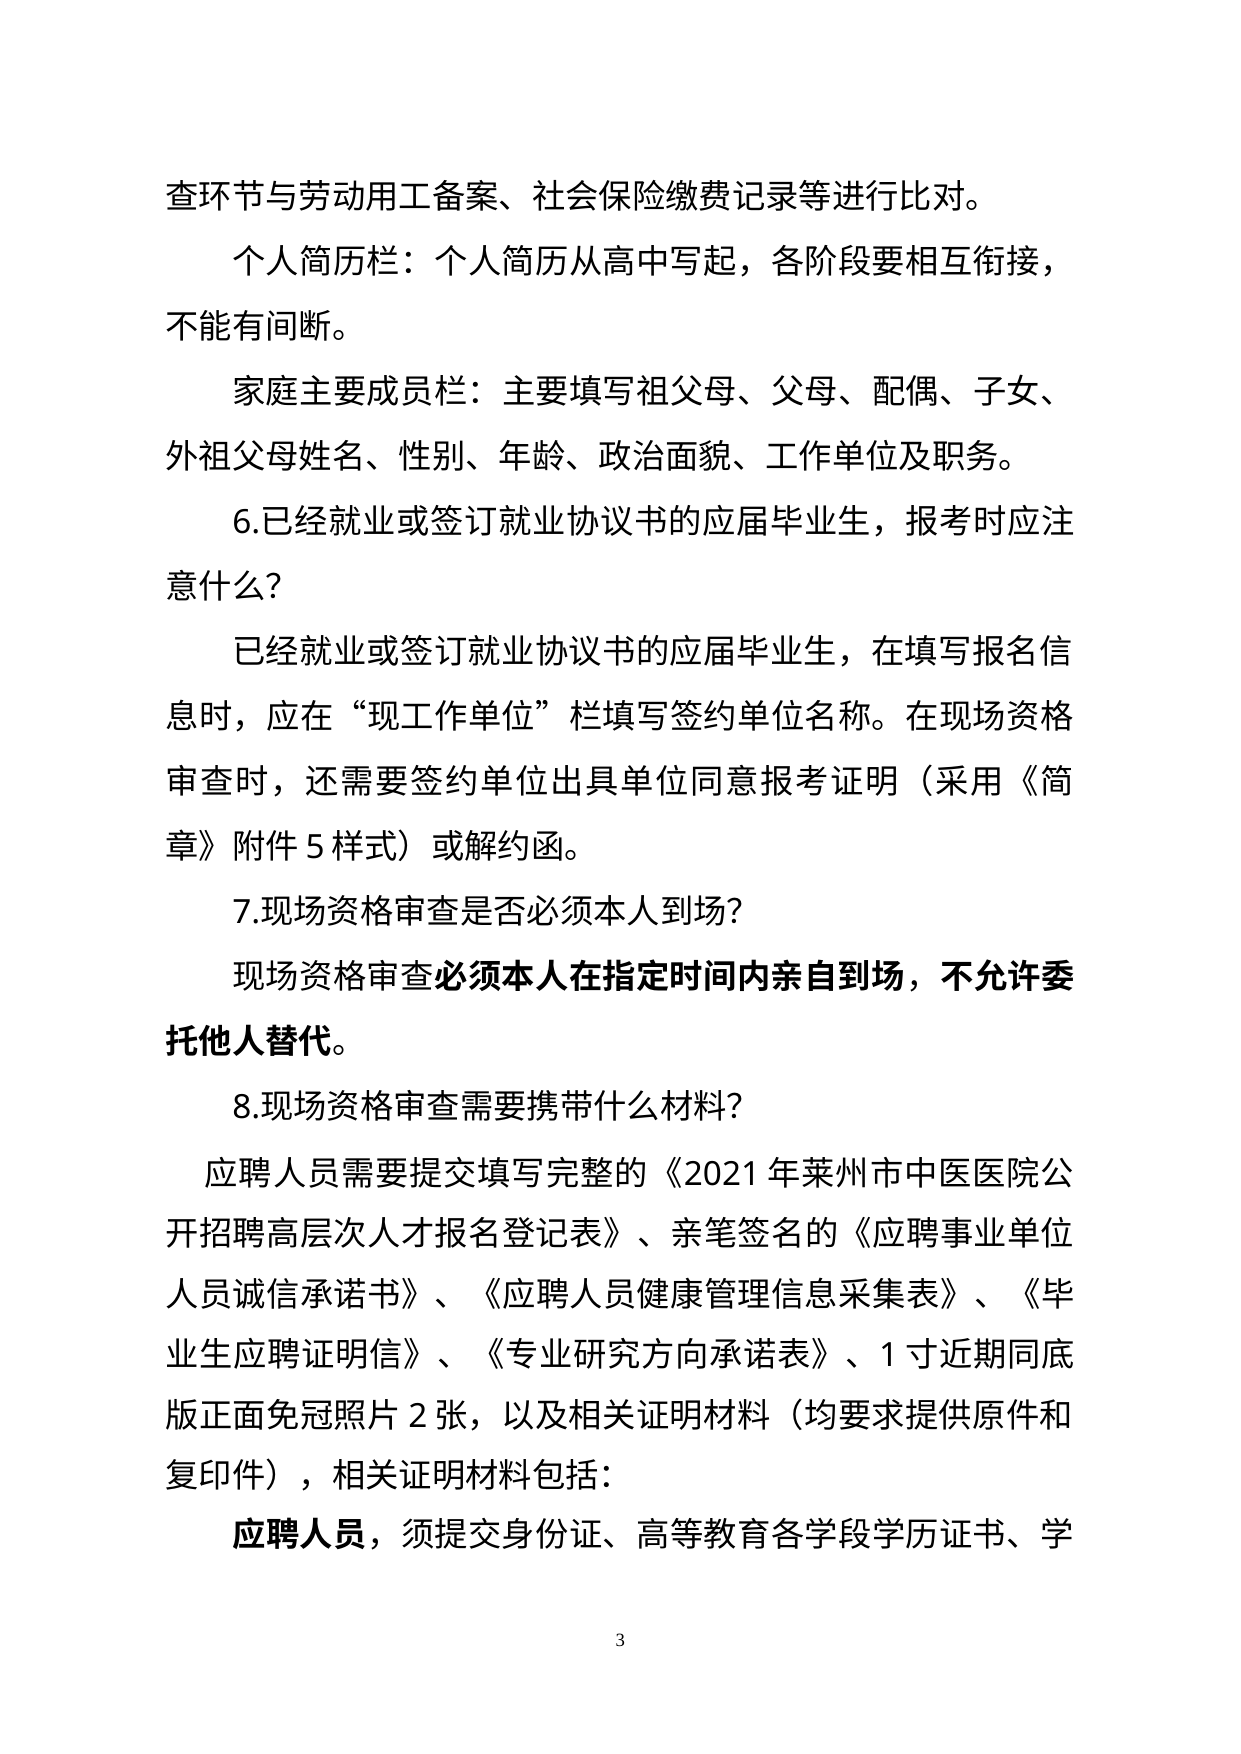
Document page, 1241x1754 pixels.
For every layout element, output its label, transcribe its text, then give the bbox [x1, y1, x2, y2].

text 8.现场资格审查需要携带什么材料？ [165, 1072, 1075, 1137]
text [165, 1499, 1075, 1564]
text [165, 162, 1075, 227]
text 现场资格审查必须本人在指定时间内亲自到场，不允许委托他人替代。 [165, 942, 1075, 1072]
text 6.已经就业或签订就业协议书的应届毕业生，报考时应注意什么？ [165, 487, 1075, 617]
text 7.现场资格审查是否必须本人到场？ [165, 877, 1075, 942]
text 个人简历栏：个人简历从高中写起，各阶段要相互衔接，不能有间断。 [165, 227, 1075, 357]
text 家庭主要成员栏：主要填写祖父母、父母、配偶、子女、外祖父母姓名、性别、年龄、政治面貌、工作单位及职务。 [165, 357, 1075, 487]
text 应聘人员需要提交填写完整的《2021年莱州市中医医院公开招聘高层次人才报名登记表》、亲笔签名的《应聘事业单位人员诚信承诺书》、《应聘人员健康管理信息采集表》、《毕业生应聘证明信》、《专业研究方向承诺表》、1寸近期同底版正面免冠照片2张，以及相关证明材料（均要求提供原件和复印件），相关证明材料包括： [165, 1137, 1075, 1499]
text 已经就业或签订就业协议书的应届毕业生，在填写报名信息时，应在“现工作单位”栏填写签约单位名称。在现场资格审查时，还需要签约单位出具单位同意报考证明（采用《简章》附件5样式）或解约函。 [165, 617, 1075, 877]
